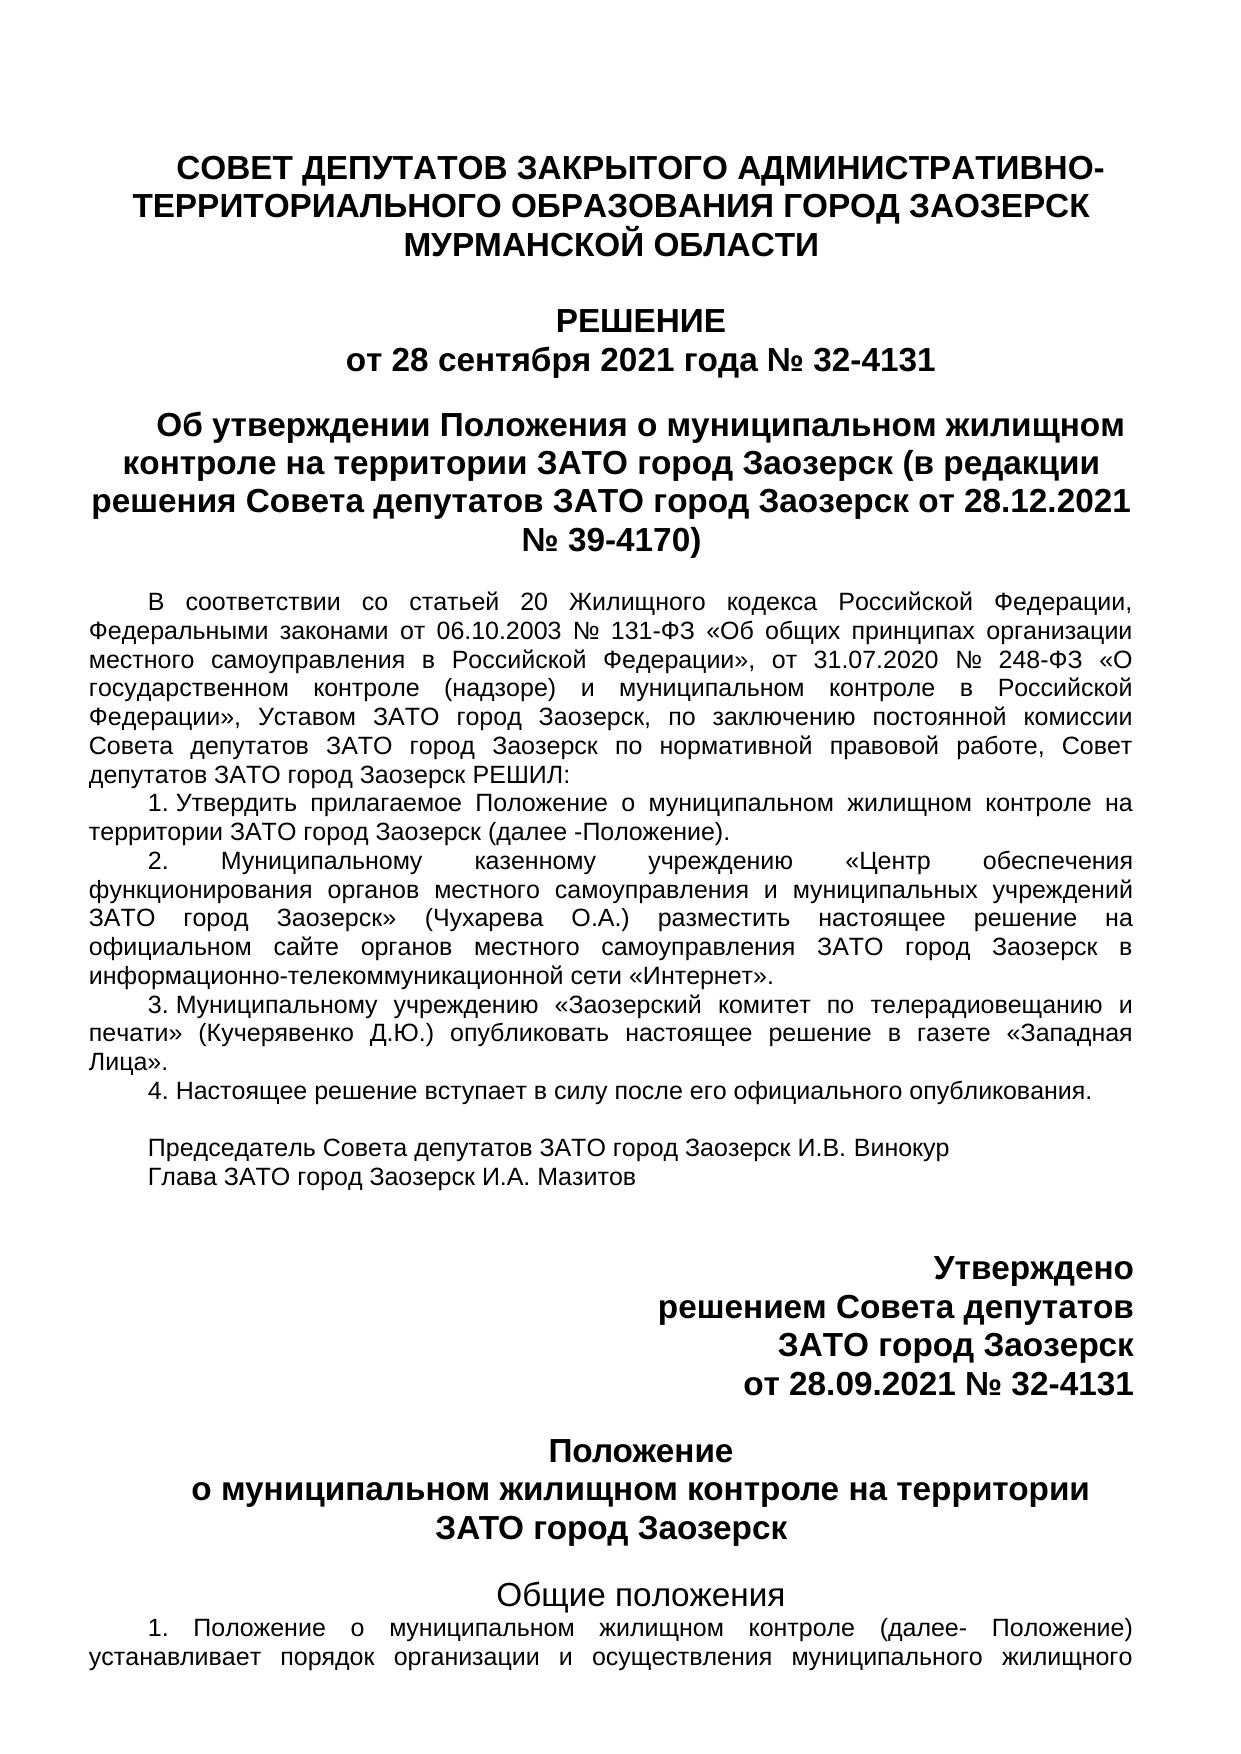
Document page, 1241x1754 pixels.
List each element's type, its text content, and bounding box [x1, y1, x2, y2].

text В соответствии со статьей 20 Жилищного кодекса Российской Федерации, Федеральными законами от 06.10.2003 № 131-ФЗ «Об общих принципах организации местного самоуправления в Российской Федерации», от 31.07.2020 № 248-ФЗ «О государственном контроле (надзоре) и муниципальном контроле в Российской Федерации», Уставом ЗАТО город Заозерск, по заключению постоянной комиссии Совета депутатов ЗАТО город Заозерск по нормативной правовой работе, Совет депутатов ЗАТО город Заозерск РЕШИЛ: [89, 587, 1134, 788]
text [89, 1613, 1134, 1671]
text решением Совета депутатов [89, 1287, 1134, 1325]
text Глава ЗАТО город Заозерск И.А. Мазитов [89, 1162, 1134, 1191]
text от 28.09.2021 № 32-4131 [89, 1364, 1134, 1402]
text 3. Муниципальному учреждению «Заозерский комитет по телерадиовещанию и печати» (Кучерявенко Д.Ю.) опубликовать настоящее решение в газете «Западная Лица». [89, 990, 1134, 1076]
text Положение [89, 1431, 1134, 1469]
text СОВЕТ ДЕПУТАТОВ ЗАКРЫТОГО АДМИНИСТРАТИВНО-ТЕРРИТОРИАЛЬНОГО ОБРАЗОВАНИЯ ГОРОД ЗАОЗЕРСК МУРМАНСКОЙ ОБЛАСТИ [89, 148, 1134, 263]
subtitle от 28 сентября 2021 года № 32-4131 [89, 340, 1134, 378]
text ЗАТО город Заозерск [89, 1325, 1134, 1364]
text Председатель Совета депутатов ЗАТО город Заозерск И.В. Винокур [89, 1133, 1134, 1162]
text 4. Настоящее решение вступает в силу после его официального опубликования. [89, 1076, 1134, 1105]
text Общие положения [89, 1575, 1134, 1613]
text Об утверждении Положения о муниципальном жилищном контроле на территории ЗАТО город Заозерск (в редакции решения Совета депутатов ЗАТО город Заозерск от 28.12.2021 № 39-4170) [89, 405, 1134, 558]
text о муниципальном жилищном контроле на территории ЗАТО город Заозерск [89, 1469, 1134, 1546]
text Утверждено [89, 1248, 1134, 1287]
text 1. Утвердить прилагаемое Положение о муниципальном жилищном контроле на территории ЗАТО город Заозерск (далее -Положение). [89, 788, 1134, 846]
text 2. Муниципальному казенному учреждению «Центр обеспечения функционирования органов местного самоуправления и муниципальных учреждений ЗАТО город Заозерск» (Чухарева О.А.) разместить настоящее решение на официальном сайте органов местного самоуправления ЗАТО город Заозерск в информационно-телекоммуникационной сети «Интернет». [89, 846, 1134, 990]
text РЕШЕНИЕ [89, 301, 1134, 340]
